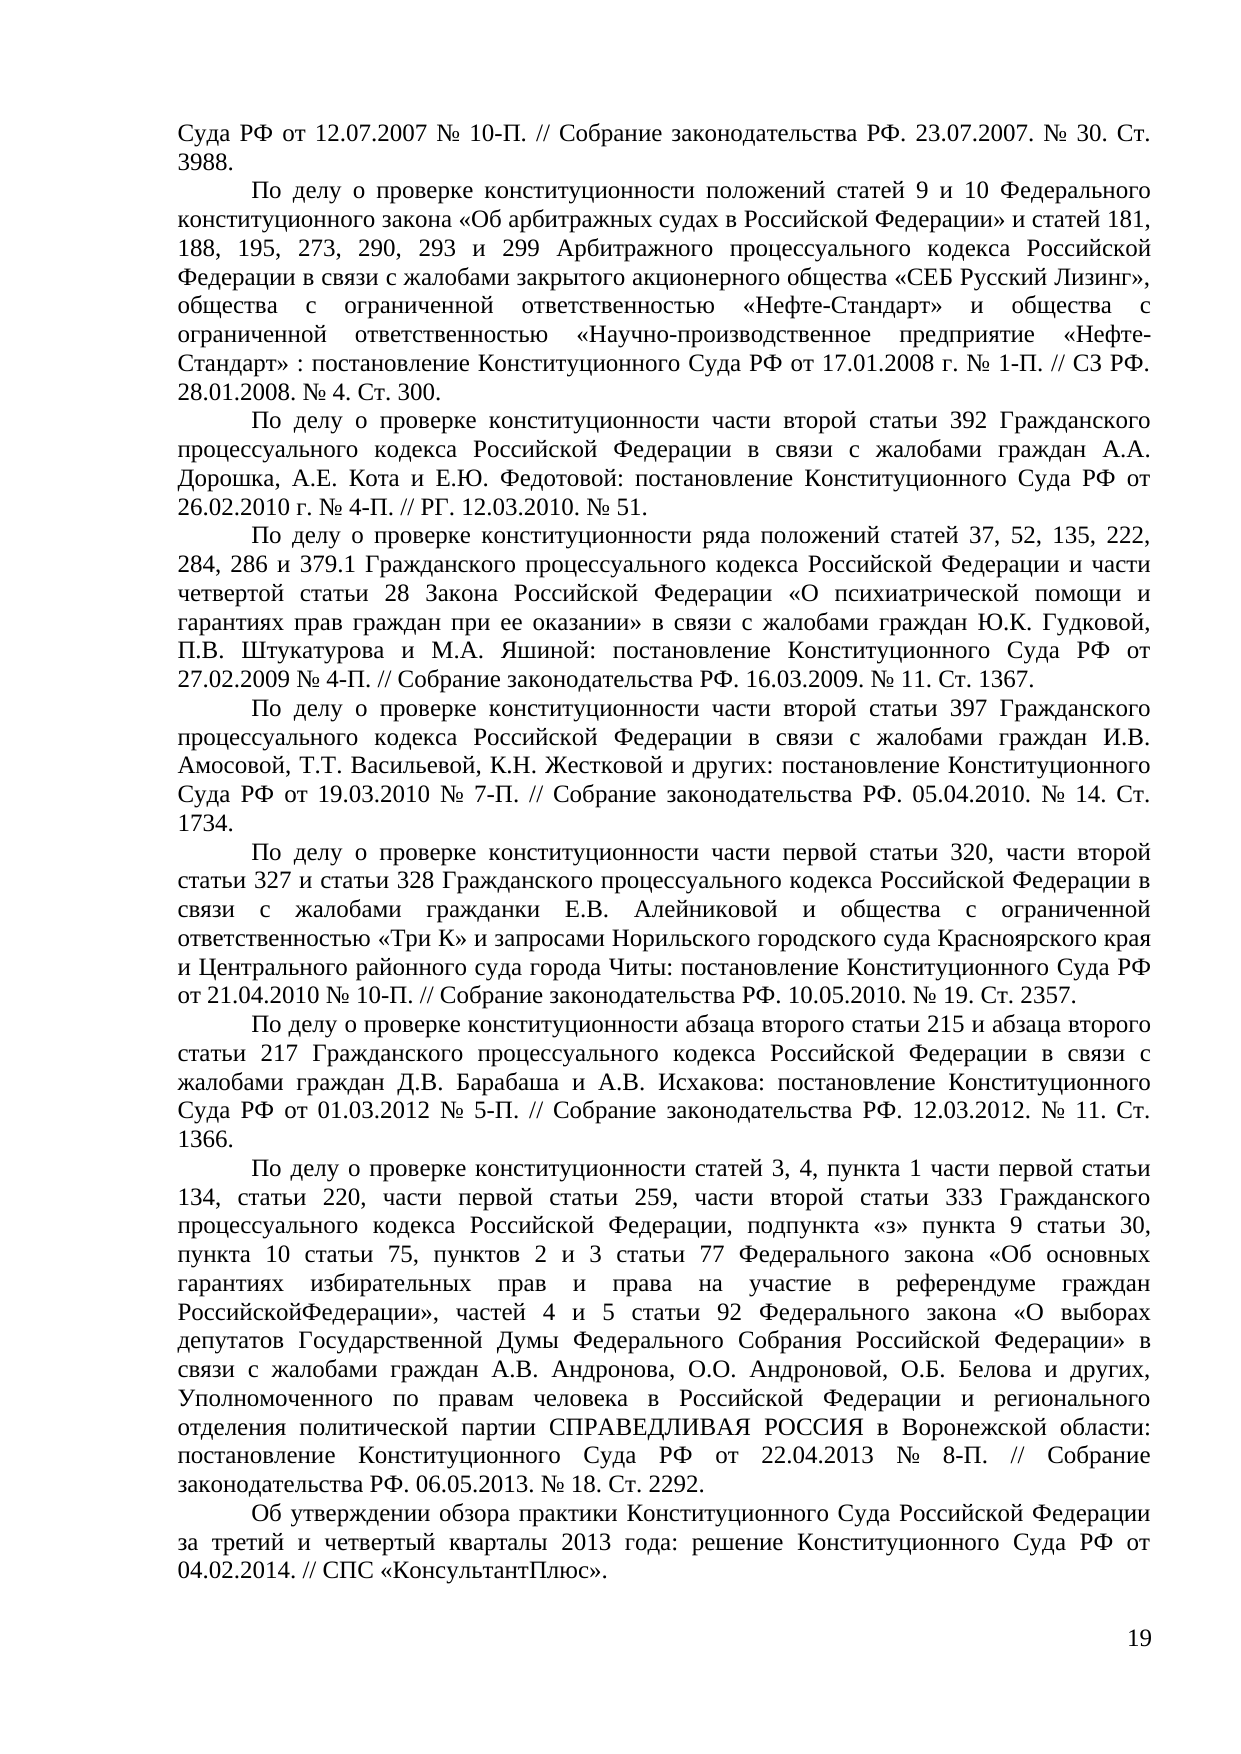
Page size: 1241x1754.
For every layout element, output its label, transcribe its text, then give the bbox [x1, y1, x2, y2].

text По делу о проверке конституционности части второй статьи 392 Гражданского процессуального кодекса Российской Федерации в связи с жалобами граждан А.А. Дорошка, А.Е. Кота и Е.Ю. Федотовой: постановление Конституционного Суда РФ от 26.02.2010 г. № 4-П. // РГ. 12.03.2010. № 51. [177, 406, 1152, 521]
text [177, 118, 1152, 176]
text По делу о проверке конституционности абзаца второго статьи 215 и абзаца второго статьи 217 Гражданского процессуального кодекса Российской Федерации в связи с жалобами граждан Д.В. Барабаша и А.В. Исхакова: постановление Конституционного Суда РФ от 01.03.2012 № 5-П. // Собрание законодательства РФ. 12.03.2012. № 11. Ст. 1366. [177, 1009, 1152, 1153]
text Об утверждении обзора практики Конституционного Суда Российской Федерации за третий и четвертый кварталы 2013 года: решение Конституционного Суда РФ от 04.02.2014. // СПС «КонсультантПлюс». [177, 1498, 1152, 1584]
text По делу о проверке конституционности положений статей 9 и 10 Федерального конституционного закона «Об арбитражных судах в Российской Федерации» и статей 181, 188, 195, 273, 290, 293 и 299 Арбитражного процессуального кодекса Российской Федерации в связи с жалобами закрытого акционерного общества «СЕБ Русский Лизинг», общества с ограниченной ответственностью «Нефте-Стандарт» и общества с ограниченной ответственностью «Научно-производственное предприятие «Нефте-Стандарт» : постановление Конституционного Суда РФ от 17.01.2008 г. № 1-П. // СЗ РФ. 28.01.2008. № 4. Ст. 300. [177, 176, 1152, 406]
text По делу о проверке конституционности статей 3, 4, пункта 1 части первой статьи 134, статьи 220, части первой статьи 259, части второй статьи 333 Гражданского процессуального кодекса Российской Федерации, подпункта «з» пункта 9 статьи 30, пункта 10 статьи 75, пунктов 2 и 3 статьи 77 Федерального закона «Об основных гарантиях избирательных прав и права на участие в референдуме граждан РоссийскойФедерации», частей 4 и 5 статьи 92 Федерального закона «О выборах депутатов Государственной Думы Федерального Собрания Российской Федерации» в связи с жалобами граждан А.В. Андронова, О.О. Андроновой, О.Б. Белова и других, Уполномоченного по правам человека в Российской Федерации и регионального отделения политической партии СПРАВЕДЛИВАЯ РОССИЯ в Воронежской области: постановление Конституционного Суда РФ от 22.04.2013 № 8-П. // Собрание законодательства РФ. 06.05.2013. № 18. Ст. 2292. [177, 1153, 1152, 1498]
text По делу о проверке конституционности части первой статьи 320, части второй статьи 327 и статьи 328 Гражданского процессуального кодекса Российской Федерации в связи с жалобами гражданки Е.В. Алейниковой и общества с ограниченной ответственностью «Три К» и запросами Норильского городского суда Красноярского края и Центрального районного суда города Читы: постановление Конституционного Суда РФ от 21.04.2010 № 10-П. // Собрание законодательства РФ. 10.05.2010. № 19. Ст. 2357. [177, 837, 1152, 1009]
text По делу о проверке конституционности ряда положений статей 37, 52, 135, 222, 284, 286 и 379.1 Гражданского процессуального кодекса Российской Федерации и части четвертой статьи 28 Закона Российской Федерации «О психиатрической помощи и гарантиях прав граждан при ее оказании» в связи с жалобами граждан Ю.К. Гудковой, П.В. Штукатурова и М.А. Яшиной: постановление Конституционного Суда РФ от 27.02.2009 № 4-П. // Собрание законодательства РФ. 16.03.2009. № 11. Ст. 1367. [177, 521, 1152, 693]
text По делу о проверке конституционности части второй статьи 397 Гражданского процессуального кодекса Российской Федерации в связи с жалобами граждан И.В. Амосовой, Т.Т. Васильевой, К.Н. Жестковой и других: постановление Конституционного Суда РФ от 19.03.2010 № 7-П. // Собрание законодательства РФ. 05.04.2010. № 14. Ст. 1734. [177, 693, 1152, 837]
